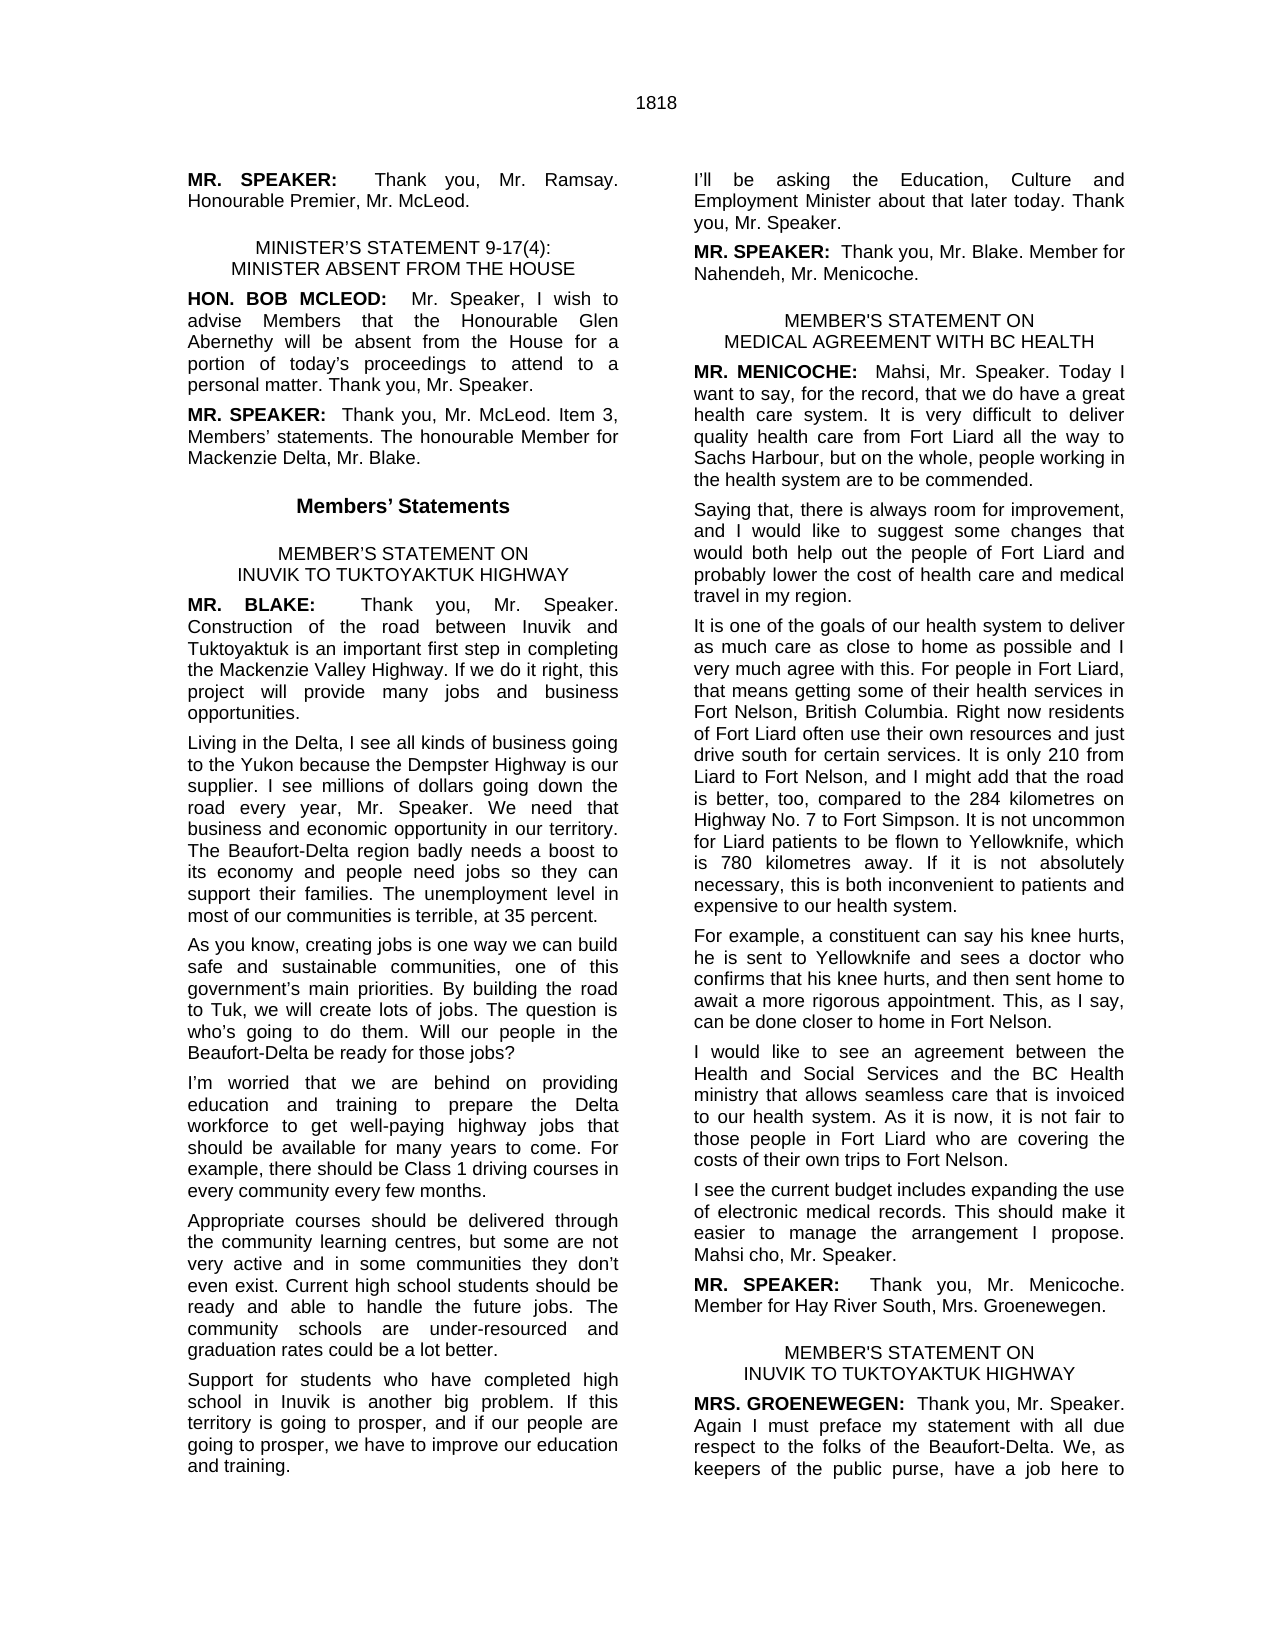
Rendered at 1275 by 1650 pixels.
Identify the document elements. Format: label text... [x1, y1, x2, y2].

text Support for students who have completed high school in Inuvik is another big problem. If this territory is going to prosper, and if our people are going to prosper, we have to improve our education and training. [187, 1369, 619, 1477]
subtitle MEMBER’S STATEMENT ON INUVIK TO TUKTOYAKTUK HIGHWAY [187, 543, 619, 586]
text MR. SPEAKER: Thank you, Mr. McLeod. Item 3, Members’ statements. The honourable Member for Mackenzie Delta, Mr. Blake. [187, 404, 619, 469]
text I would like to see an agreement between the Health and Social Services and the BC Health ministry that allows seamless care that is invoiced to our health system. As it is now, it is not fair to those people in Fort Liard who are covering the costs of their own trips to Fort Nelson. [694, 1041, 1125, 1171]
text Appropriate courses should be delivered through the community learning centres, but some are not very active and in some communities they don’t even exist. Current high school students should be ready and able to handle the future jobs. The community schools are under-resourced and graduation rates could be a lot better. [187, 1210, 619, 1361]
text MR. SPEAKER: Thank you, Mr. Blake. Member for Nahendeh, Mr. Menicoche. [694, 241, 1125, 284]
text HON. BOB MCLEOD: Mr. Speaker, I wish to advise Members that the Honourable Glen Abernethy will be absent from the House for a portion of today’s proceedings to attend to a personal matter. Thank you, Mr. Speaker. [187, 288, 619, 396]
text For example, a constituent can say his knee hurts, he is sent to Yellowknife and sees a doctor who confirms that his knee hurts, and then sent home to await a more rigorous appointment. This, as I say, can be done closer to home in Fort Nelson. [694, 925, 1125, 1033]
text I’m worried that we are behind on providing education and training to prepare the Delta workforce to get well-paying highway jobs that should be available for many years to come. For example, there should be Class 1 driving courses in every community every few months. [187, 1072, 619, 1201]
text Saying that, there is always room for improvement, and I would like to suggest some changes that would both help out the people of Fort Liard and probably lower the cost of health care and medical travel in my region. [694, 499, 1125, 606]
subtitle MINISTER’S STATEMENT 9-17(4): MINISTER ABSENT FROM THE HOUSE [187, 236, 619, 279]
text I’ll be asking the Education, Culture and Employment Minister about that later today. Thank you, Mr. Speaker. [694, 168, 1125, 233]
text Living in the Delta, I see all kinds of business going to the Yukon because the Dempster Highway is our supplier. I see millions of dollars going down the road every year, Mr. Speaker. We need that business and economic opportunity in our territory. The Beaufort-Delta region badly needs a boost to its economy and people need jobs so they can support their families. The unemployment level in most of our communities is terrible, at 35 percent. [187, 732, 619, 926]
text MR. SPEAKER: Thank you, Mr. Ramsay. Honourable Premier, Mr. McLeod. [187, 168, 619, 211]
text MR. SPEAKER: Thank you, Mr. Menicoche. Member for Hay River South, Mrs. Groenewegen. [694, 1273, 1125, 1317]
subtitle Members’ Statements [187, 494, 619, 518]
text As you know, creating jobs is one way we can build safe and sustainable communities, one of this government’s main priorities. By building the road to Tuk, we will create lots of jobs. The question is who’s going to do them. Will our people in the Beaufort-Delta be ready for those jobs? [187, 934, 619, 1064]
text MR. MENICOCHE: Mahsi, Mr. Speaker. Today I want to say, for the record, that we do have a great health care system. It is very difficult to deliver quality health care from Fort Liard all the way to Sachs Harbour, but on the whole, people working in the health system are to be commended. [694, 361, 1125, 490]
subtitle MEMBER'S STATEMENT ON INUVIK TO TUKTOYAKTUK HIGHWAY [694, 1342, 1125, 1385]
text I see the current budget includes expanding the use of electronic medical records. This should make it easier to manage the arrangement I propose. Mahsi cho, Mr. Speaker. [694, 1179, 1125, 1265]
subtitle MEMBER'S STATEMENT ON MEDICAL AGREEMENT WITH BC HEALTH [694, 309, 1125, 353]
text It is one of the goals of our health system to deliver as much care as close to home as possible and I very much agree with this. For people in Fort Liard, that means getting some of their health services in Fort Nelson, British Columbia. Right now residents of Fort Liard often use their own resources and just drive south for certain services. It is only 210 from Liard to Fort Nelson, and I might add that the road is better, too, compared to the 284 kilometres on Highway No. 7 to Fort Simpson. It is not uncommon for Liard patients to be flown to Yellowknife, which is 780 kilometres away. If it is not absolutely necessary, this is both inconvenient to patients and expensive to our health system. [694, 615, 1125, 917]
text MR. BLAKE: Thank you, Mr. Speaker. Construction of the road between Inuvik and Tuktoyaktuk is an important first step in completing the Mackenzie Valley Highway. If we do it right, this project will provide many jobs and business opportunities. [187, 594, 619, 723]
